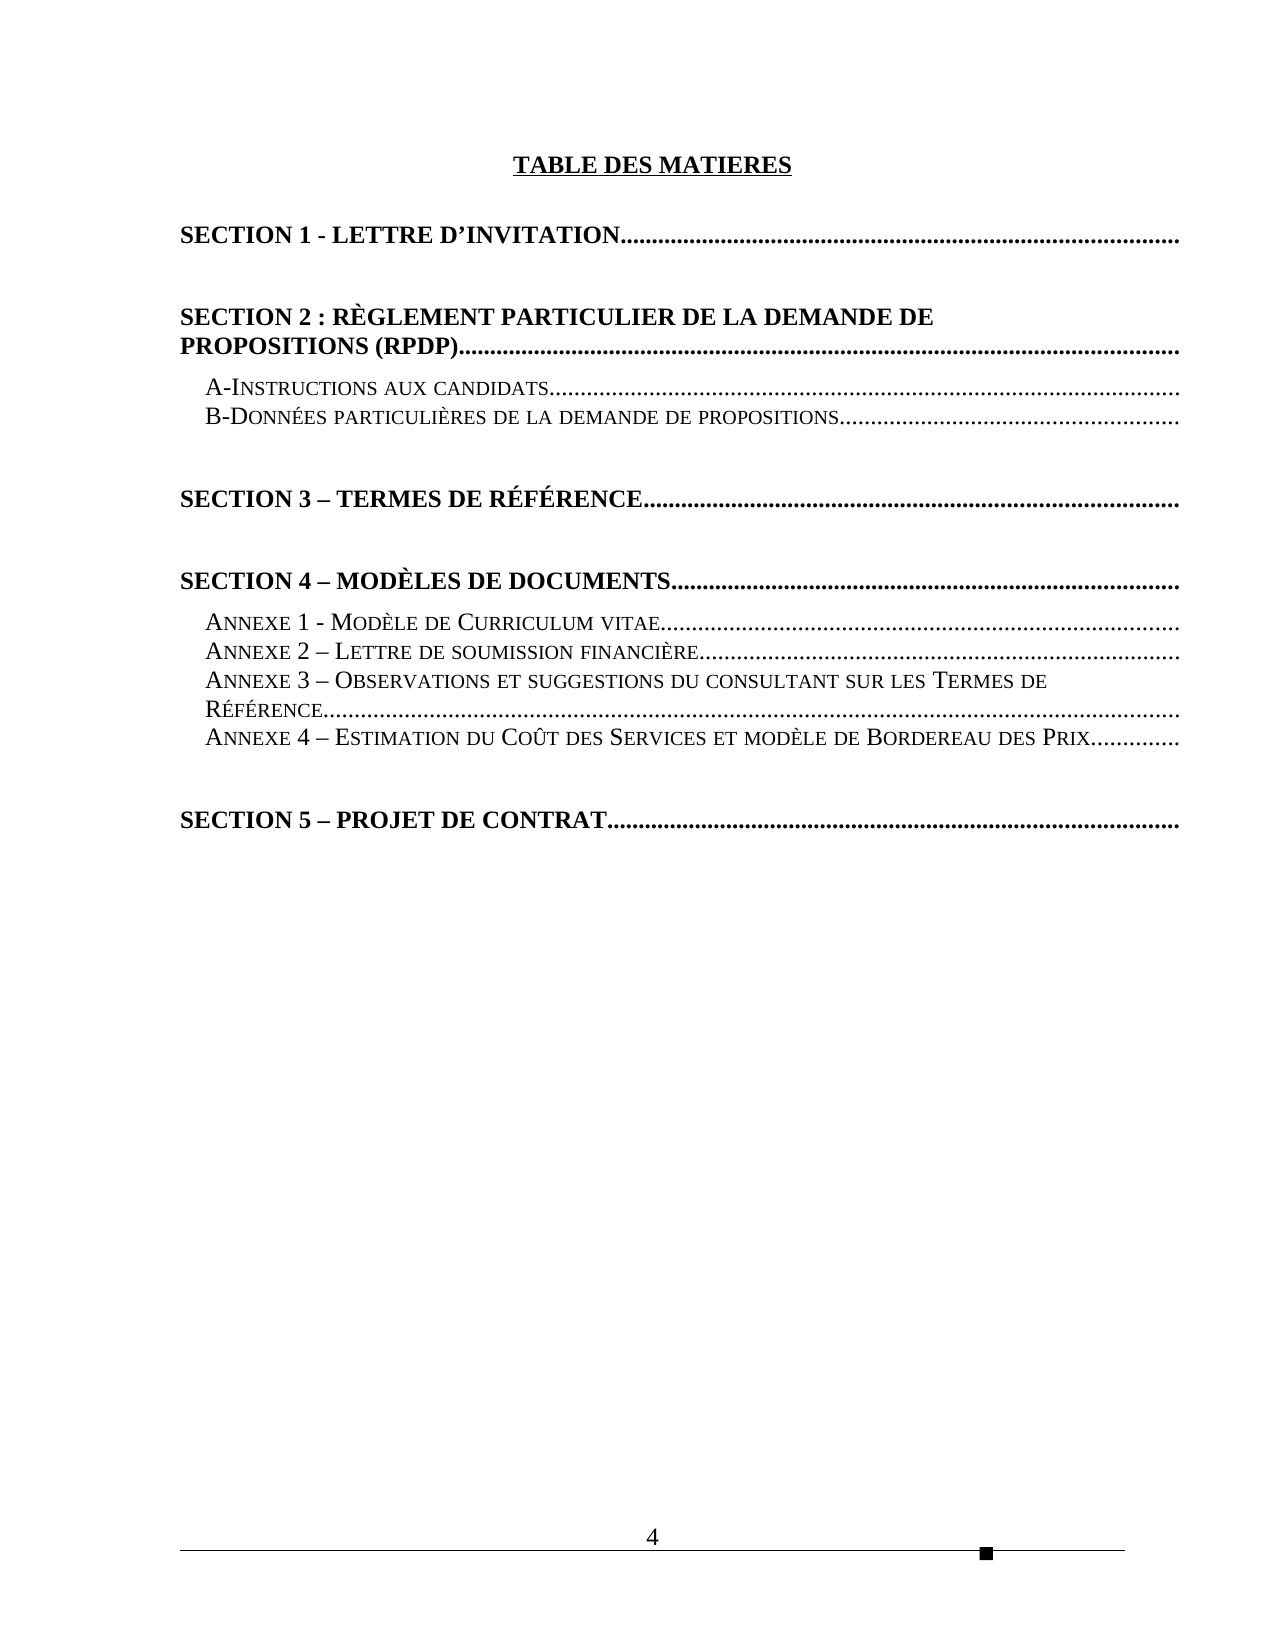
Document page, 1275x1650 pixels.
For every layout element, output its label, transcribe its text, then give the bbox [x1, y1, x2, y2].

text A-Instructions aux candidats [205, 372, 1125, 401]
text Section 3 – Termes de référence [180, 484, 1125, 512]
text Annexe 2 – Lettre de soumission financière [205, 636, 1125, 665]
text Section 1 - Lettre d’invitation [180, 220, 1125, 249]
text Section 5 – Projet de contrat [180, 805, 1125, 834]
text TABLE DES MATIERES [180, 150, 1125, 179]
text B-Données particulières de la demande de propositions [205, 401, 1125, 430]
text Section 4 – modèles de documents [180, 566, 1125, 595]
text Annexe 1 - Modèle de Curriculum vitae [205, 607, 1125, 636]
text Annexe 3 – Observations et suggestions du consultant sur les Termes de Référence [205, 665, 1125, 722]
text Annexe 4 – Estimation du Coût des Services et modèle de Bordereau des Prix [205, 722, 1125, 751]
text Section 2 : Règlement particulier de la demande de propositionS (RPDP) [180, 302, 1125, 360]
